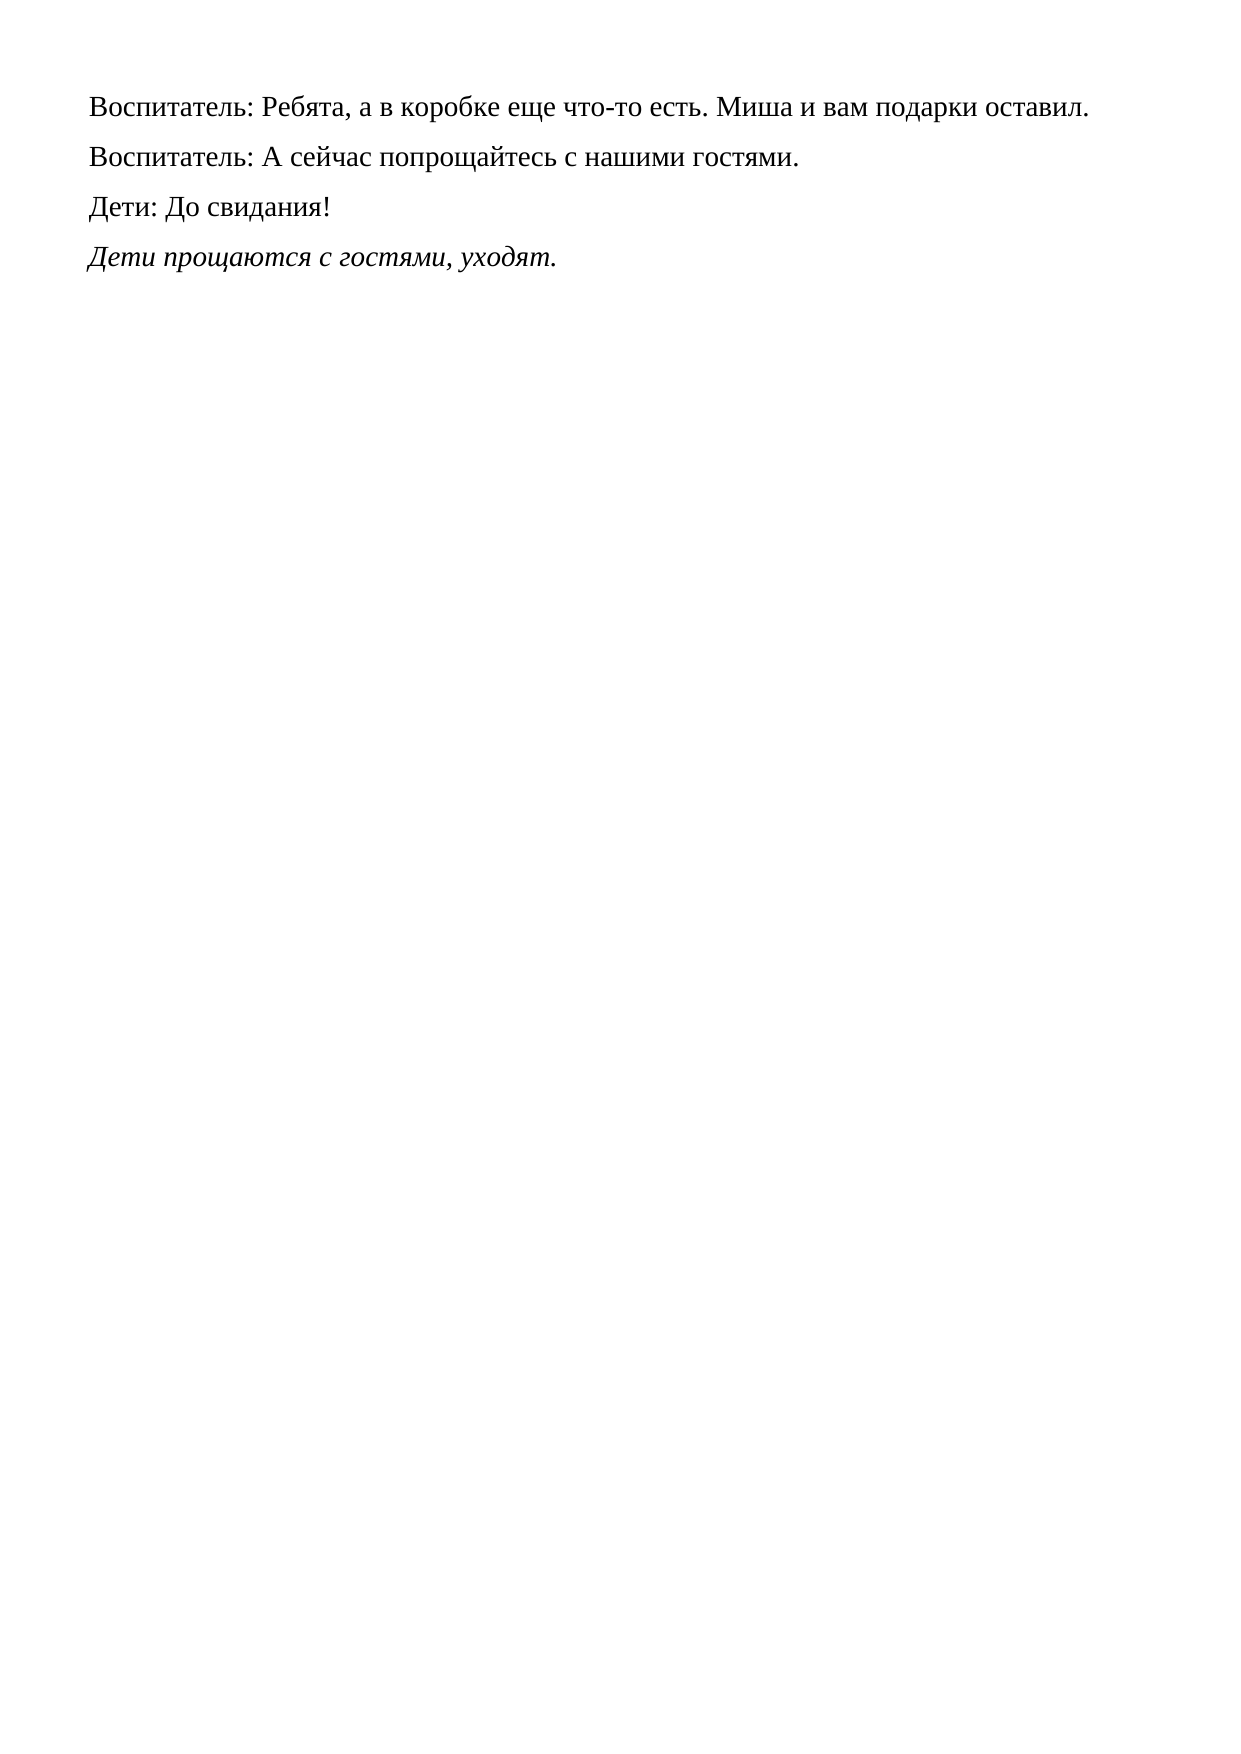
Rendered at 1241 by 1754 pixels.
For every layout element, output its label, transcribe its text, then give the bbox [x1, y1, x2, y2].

text Воспитатель: А сейчас попрощайтесь с нашими гостями. [89, 139, 1152, 172]
text Воспитатель: Ребята, а в коробке еще что-то есть. Миша и вам подарки оставил. [89, 89, 1152, 122]
text Дети прощаются с гостями, уходят. [89, 239, 1152, 273]
text Дети: До свидания! [89, 189, 1152, 223]
